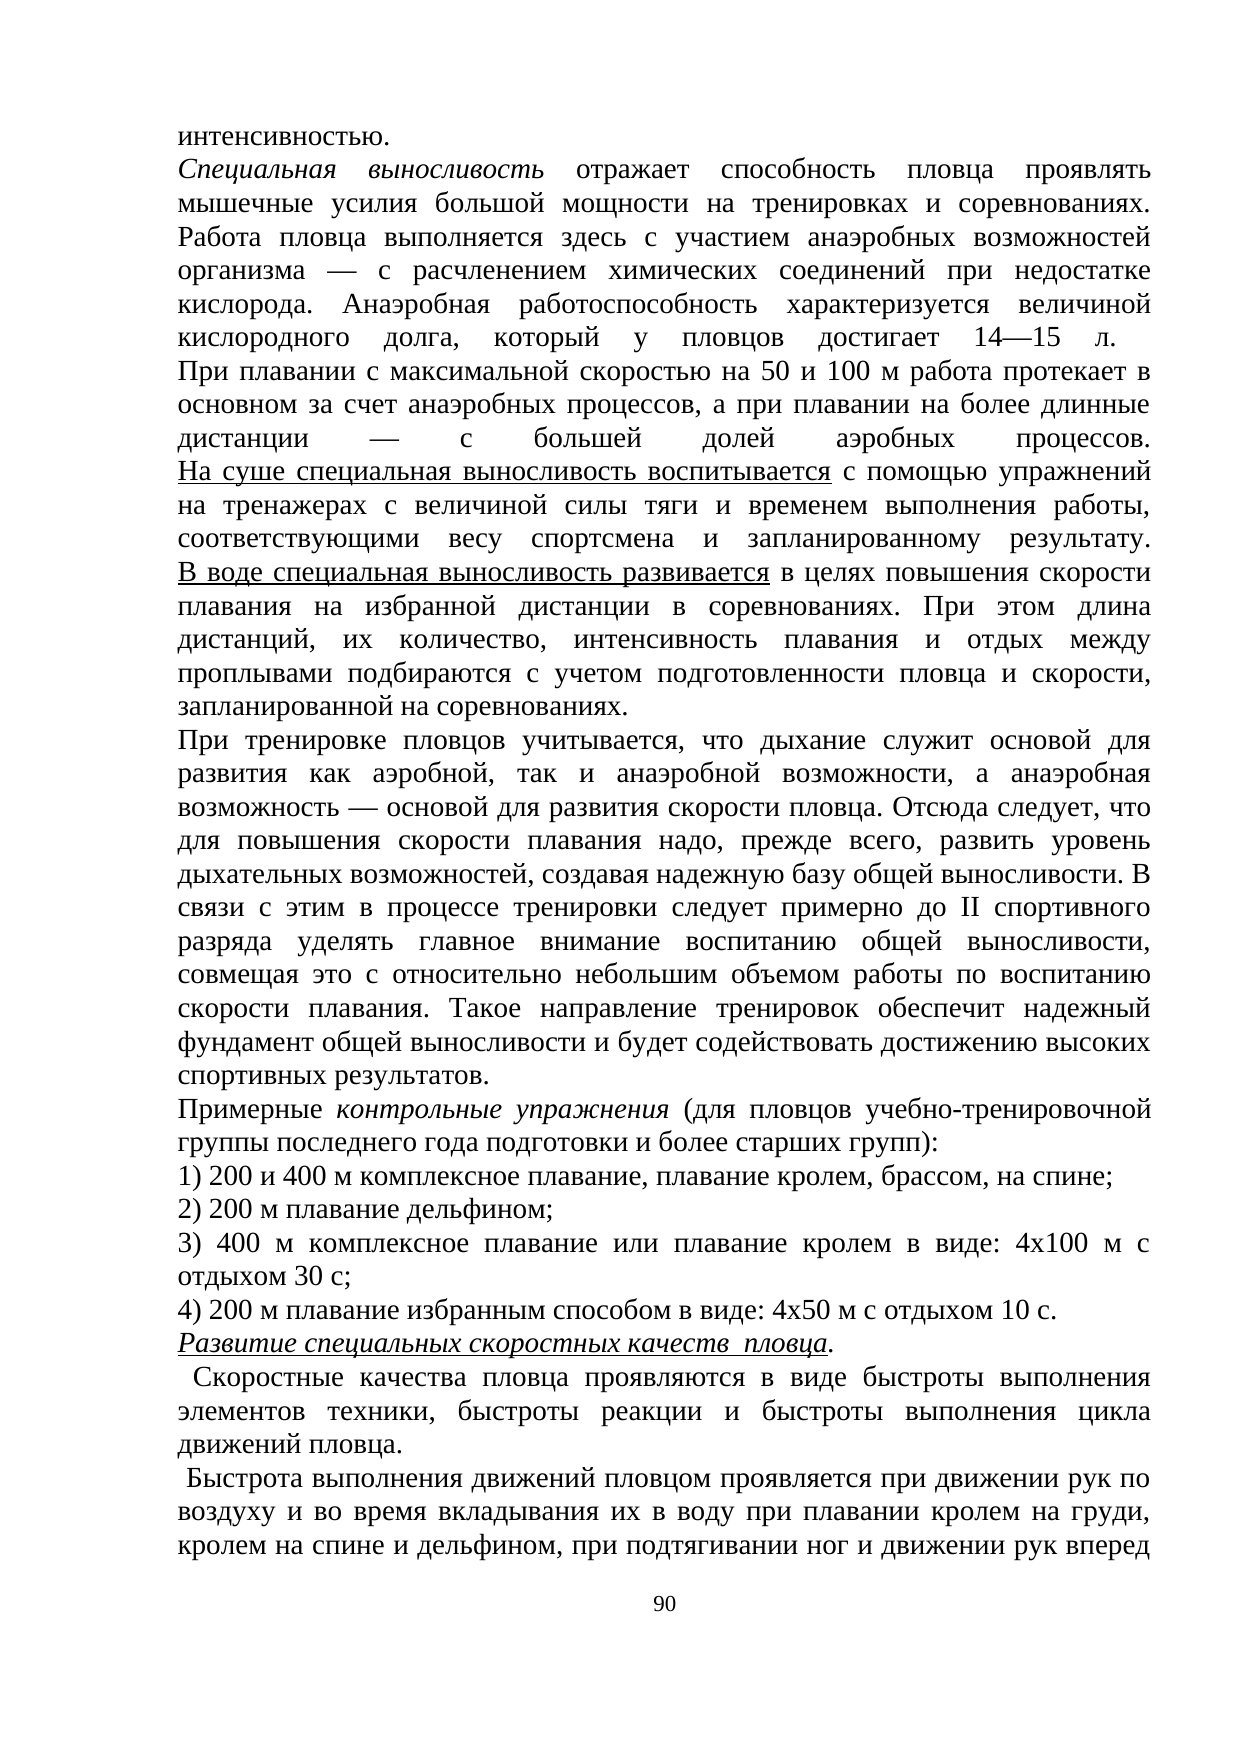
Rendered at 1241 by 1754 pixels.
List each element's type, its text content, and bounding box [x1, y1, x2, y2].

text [177, 1460, 1152, 1560]
text Специальная выносливость отражает способность пловца проявлять мышечные усилия большой мощности на тренировках и соревнованиях. Работа пловца выполняется здесь с участием анаэробных возможностей организма — с расчленением химических соединений при недостатке кислорода. Анаэробная работоспособность характеризуется величиной кислородного долга, который у пловцов достигает 14—15 л. При плавании с максимальной скоростью на 50 и 100 м работа протекает в основном за счет анаэробных процессов, а при плавании на более длинные дистанции — с большей долей аэробных процессов. На суше специальная выносливость воспитывается с помощью упражнений на тренажерах с величиной силы тяги и временем выполнения работы, соответствующими весу спортсмена и запланированному результату. В воде специальная выносливость развивается в целях повышения скорости плавания на избранной дистанции в соревнованиях. При этом длина дистанций, их количество, интенсивность плавания и отдых между проплывами подбираются с учетом подготовленности пловца и скорости, запланированной на соревнованиях. [177, 152, 1152, 722]
text Скоростные качества пловца проявляются в виде быстроты выполнения элементов техники, быстроты реакции и быстроты выполнения цикла движений пловца. [177, 1359, 1152, 1460]
text 4) 200 м плавание избранным способом в виде: 4х50 м с отдыхом 10 с. [177, 1292, 1152, 1326]
text Развитие специальных скоростных качеств пловца. [177, 1326, 1152, 1359]
text 3) 400 м комплексное плавание или плавание кролем в виде: 4х100 м с отдыхом 30 с; [177, 1225, 1152, 1292]
text При тренировке пловцов учитывается, что дыхание служит основой для развития как аэробной, так и анаэробной возможности, а анаэробная возможность — основой для развития скорости пловца. Отсюда следует, что для повышения скорости плавания надо, прежде всего, развить уровень дыхательных возможностей, создавая надежную базу общей выносливости. В связи с этим в процессе тренировки следует примерно до II спортивного разряда уделять главное внимание воспитанию общей выносливости, совмещая это с относительно небольшим объемом работы по воспитанию скорости плавания. Такое направление тренировок обеспечит надежный фундамент общей выносливости и будет содействовать достижению высоких спортивных результатов. [177, 722, 1152, 1091]
text 1) 200 и 400 м комплексное плавание, плавание кролем, брассом, на спине; [177, 1158, 1152, 1191]
text Примерные контрольные упражнения (для пловцов учебно-тренировочной группы последнего года подготовки и более старших групп): [177, 1091, 1152, 1158]
text 2) 200 м плавание дельфином; [177, 1191, 1152, 1225]
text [177, 118, 1152, 152]
